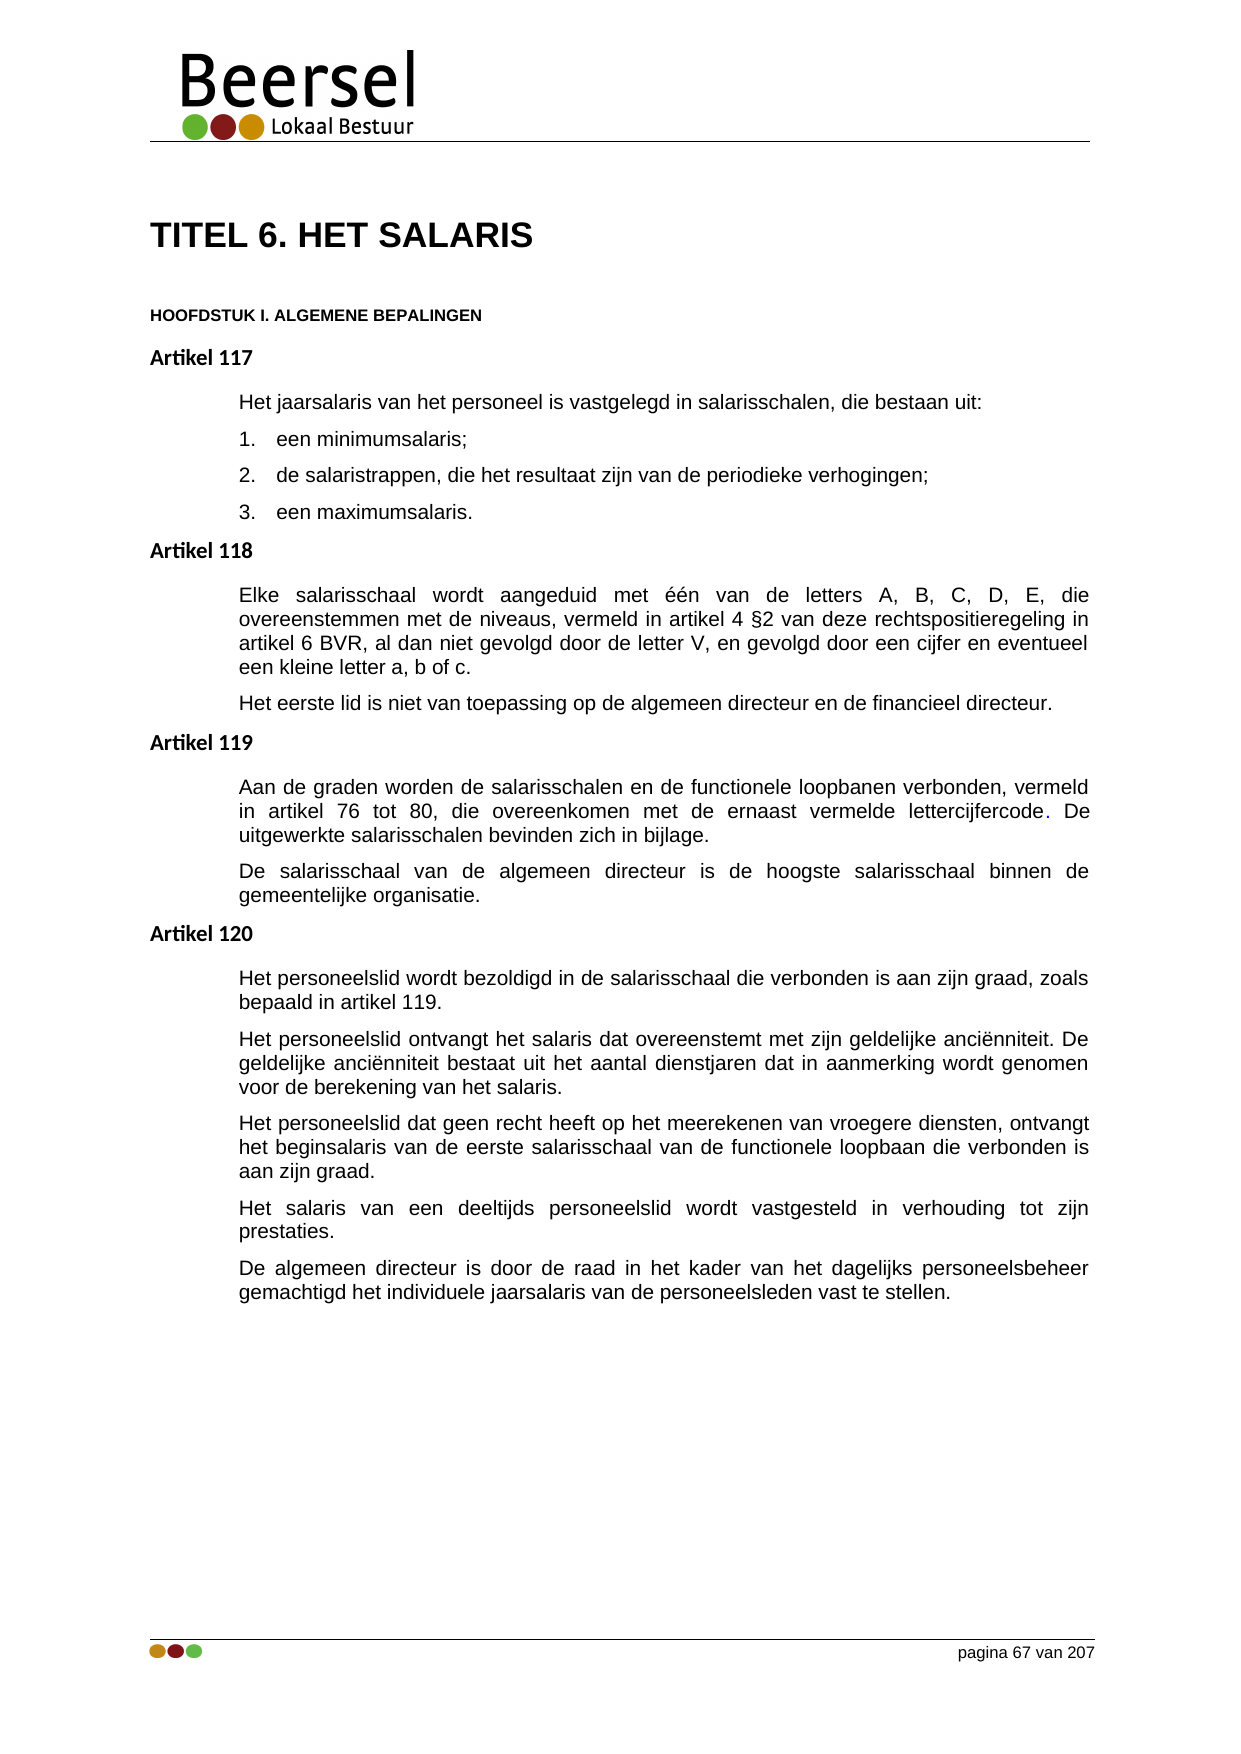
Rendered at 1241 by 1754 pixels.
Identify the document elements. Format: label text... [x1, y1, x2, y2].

text Het salaris van een deeltijds personeelslid wordt vastgesteld in verhouding tot zijn prestaties. [239, 1195, 1090, 1243]
list een maximumsalaris. [239, 499, 1090, 523]
text De algemeen directeur is door de raad in het kader van het dagelijks personeelsbeheer gemachtigd het individuele jaarsalaris van de personeelsleden vast te stellen. [239, 1256, 1090, 1304]
list de salaristrappen, die het resultaat zijn van de periodieke verhogingen; [239, 463, 1090, 487]
text Aan de graden worden de salarisschalen en de functionele loopbanen verbonden, vermeld in artikel 76 tot 80, die overeenkomen met de ernaast vermelde lettercijfercode. De uitgewerkte salarisschalen bevinden zich in bijlage. [239, 774, 1090, 846]
list een minimumsalaris; [239, 427, 1090, 451]
subtitle Hoofdstuk i. algemene bepalingen [150, 305, 1090, 324]
picture [150, 1645, 202, 1658]
text Het jaarsalaris van het personeel is vastgelegd in salarisschalen, die bestaan uit: [239, 390, 1090, 414]
text Artikel 119 [150, 728, 1090, 756]
text Het personeelslid wordt bezoldigd in de salarisschaal die verbonden is aan zijn graad, zoals bepaald in artikel 119. [239, 966, 1090, 1014]
text Het personeelslid dat geen recht heeft op het meerekenen van vroegere diensten, ontvangt het beginsalaris van de eerste salarisschaal van de functionele loopbaan die verbonden is aan zijn graad. [239, 1111, 1090, 1183]
picture [182, 50, 414, 140]
text De salarisschaal van de algemeen directeur is de hoogste salarisschaal binnen de gemeentelijke organisatie. [239, 859, 1090, 907]
text Elke salarisschaal wordt aangeduid met één van de letters A, B, C, D, E, die overeenstemmen met de niveaus, vermeld in artikel 4 §2 van deze rechtspositieregeling in artikel 6 BVR, al dan niet gevolgd door de letter V, en gevolgd door een cijfer en eventueel een kleine letter a, b of c. [239, 583, 1090, 679]
text Het eerste lid is niet van toepassing op de algemeen directeur en de financieel directeur. [239, 691, 1090, 715]
text Artikel 120 [150, 919, 1090, 947]
text Artikel 117 [150, 343, 1090, 371]
subtitle TITEL 6. HET SALARIS [150, 215, 1090, 255]
text Artikel 118 [150, 536, 1090, 564]
text Het personeelslid ontvangt het salaris dat overeenstemt met zijn geldelijke anciënniteit. De geldelijke anciënniteit bestaat uit het aantal dienstjaren dat in aanmerking wordt genomen voor de berekening van het salaris. [239, 1027, 1090, 1098]
